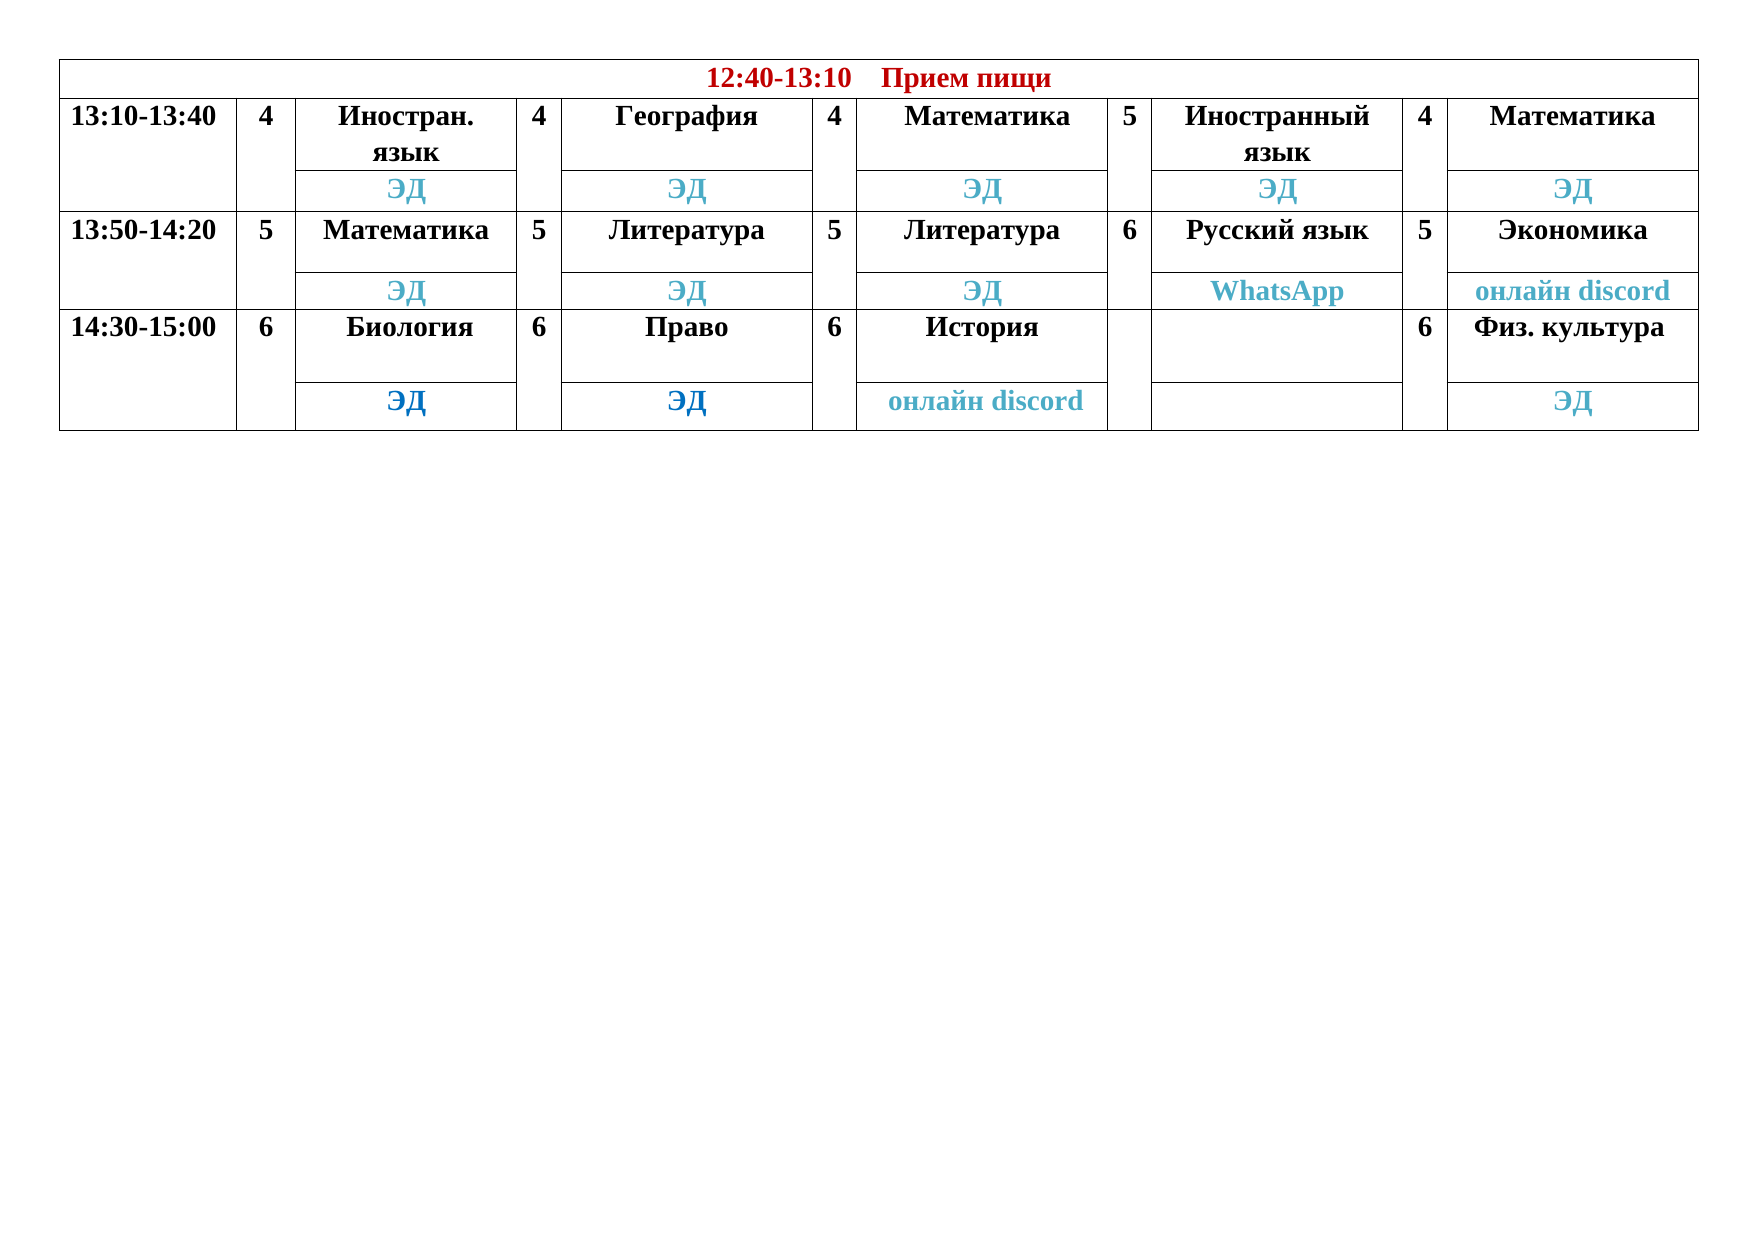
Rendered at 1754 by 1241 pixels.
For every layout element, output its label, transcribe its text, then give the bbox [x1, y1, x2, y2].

table_cell ЭД [1448, 383, 1698, 430]
table_cell [1152, 310, 1402, 382]
table_cell 6 [237, 310, 295, 430]
table_cell 5 [517, 212, 561, 308]
table_cell Литература [857, 212, 1107, 272]
table_cell Право [562, 310, 812, 382]
table_cell ЭД [857, 273, 1107, 308]
table_cell Биология [296, 310, 516, 382]
table_cell Литература [562, 212, 812, 272]
table_cell Физ. культура [1448, 310, 1698, 382]
table_cell 4 [1403, 99, 1447, 211]
table_cell ЭД [562, 171, 812, 211]
table_cell 4 [813, 99, 856, 211]
table_cell WhatsApp [1152, 273, 1402, 308]
table_cell ЭД [562, 273, 812, 308]
table_cell ЭД [857, 171, 1107, 211]
table_cell ЭД [1152, 171, 1402, 211]
table_cell 6 [1403, 310, 1447, 430]
table_cell [1152, 383, 1402, 430]
table_cell 5 [1108, 99, 1151, 211]
table_cell Русский язык [1152, 212, 1402, 272]
table_cell ЭД [1448, 171, 1698, 211]
table_cell 5 [813, 212, 856, 308]
table_cell География [562, 99, 812, 170]
table_cell 5 [237, 212, 295, 308]
table_cell 6 [813, 310, 856, 430]
table_cell 4 [237, 99, 295, 211]
table_cell Иностран. язык [296, 99, 516, 170]
table_cell ЭД [562, 383, 812, 430]
table_cell ЭД [296, 171, 516, 211]
table_cell 13:10-13:40 [60, 99, 236, 211]
table_cell Математика [1448, 99, 1698, 170]
table_cell онлайн discord [1448, 273, 1698, 308]
table_cell ЭД [296, 383, 516, 430]
table_cell Математика [296, 212, 516, 272]
table_cell 6 [1108, 212, 1151, 308]
table_cell Математика [857, 99, 1107, 170]
table_cell 5 [1403, 212, 1447, 308]
table_cell 12:40-13:10 Прием пищи [60, 60, 1698, 97]
table_cell 14:30-15:00 [60, 310, 236, 430]
table_cell Экономика [1448, 212, 1698, 272]
table_cell [1108, 310, 1151, 430]
table_cell онлайн discord [857, 383, 1107, 430]
table_cell ЭД [296, 273, 516, 308]
table_cell История [857, 310, 1107, 382]
table_cell Иностранный язык [1152, 99, 1402, 170]
table_cell 4 [517, 99, 561, 211]
table_cell 6 [517, 310, 561, 430]
table_cell 13:50-14:20 [60, 212, 236, 308]
